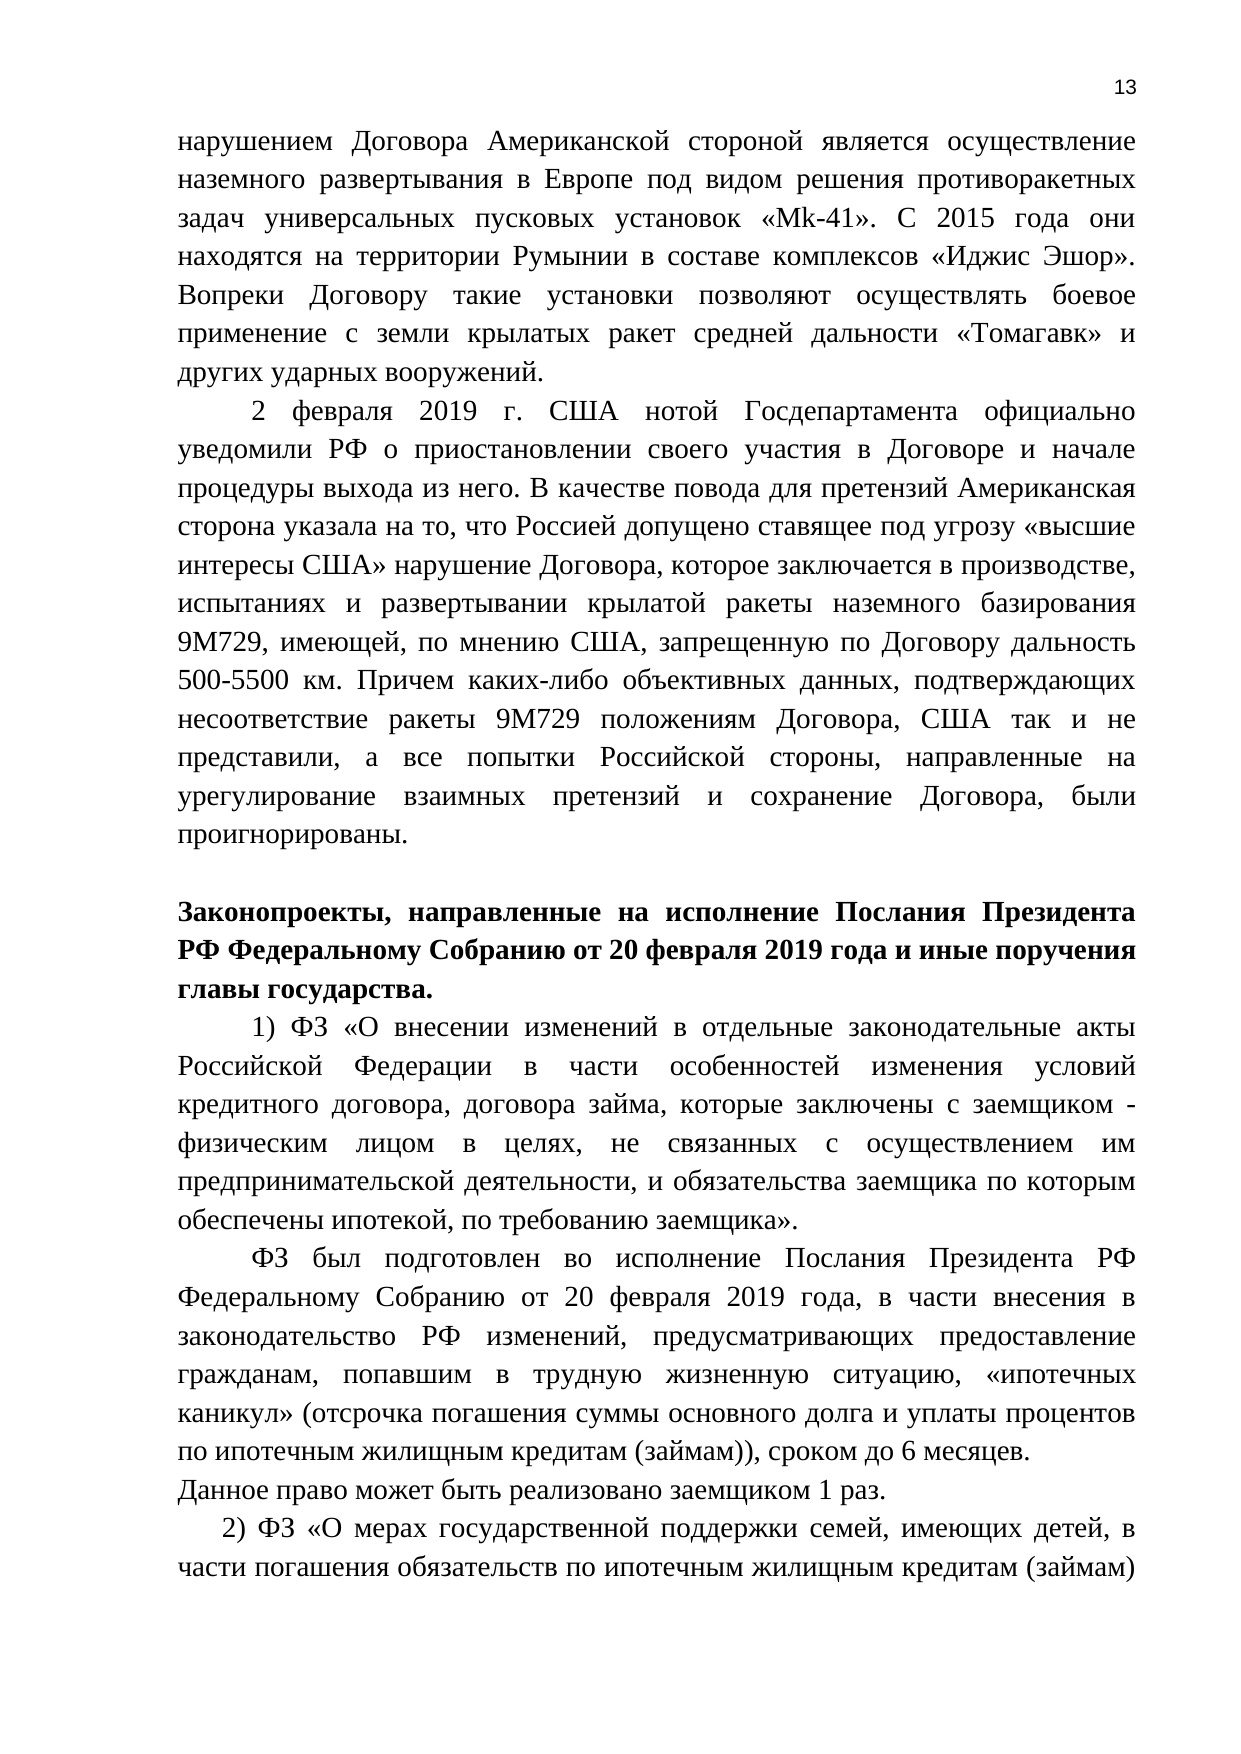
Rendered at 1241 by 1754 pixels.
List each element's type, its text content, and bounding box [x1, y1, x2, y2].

text Законопроекты, направленные на исполнение Послания Президента РФ Федеральному Собранию от 20 февраля 2019 года и иные поручения главы государства. [177, 894, 1137, 1004]
text Данное право может быть реализовано заемщиком 1 раз. [177, 1472, 1137, 1505]
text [177, 1510, 1137, 1582]
text 1) ФЗ «О внесении изменений в отдельные законодательные акты Российской Федерации в части особенностей изменения условий кредитного договора, договора займа, которые заключены с заемщиком - физическим лицом в целях, не связанных с осуществлением им предпринимательской деятельности, и обязательства заемщика по которым обеспечены ипотекой, по требованию заемщика». [177, 1009, 1137, 1236]
text 2 февраля 2019 г. США нотой Госдепартамента официально уведомили РФ о приостановлении своего участия в Договоре и начале процедуры выхода из него. В качестве повода для претензий Американская сторона указала на то, что Россией допущено ставящее под угрозу «высшие интересы США» нарушение Договора, которое заключается в производстве, испытаниях и развертывании крылатой ракеты наземного базирования 9М729, имеющей, по мнению США, запрещенную по Договору дальность 500-5500 км. Причем каких-либо объективных данных, подтверждающих несоответствие ракеты 9М729 положениям Договора, США так и не представили, а все попытки Российской стороны, направленные на урегулирование взаимных претензий и сохранение Договора, были проигнорированы. [177, 393, 1137, 850]
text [177, 123, 1137, 388]
text ФЗ был подготовлен во исполнение Послания Президента РФ Федеральному Собранию от 20 февраля 2019 года, в части внесения в законодательство РФ изменений, предусматривающих предоставление гражданам, попавшим в трудную жизненную ситуацию, «ипотечных каникул» (отсрочка погашения суммы основного долга и уплаты процентов по ипотечным жилищным кредитам (займам)), сроком до 6 месяцев. [177, 1241, 1137, 1467]
